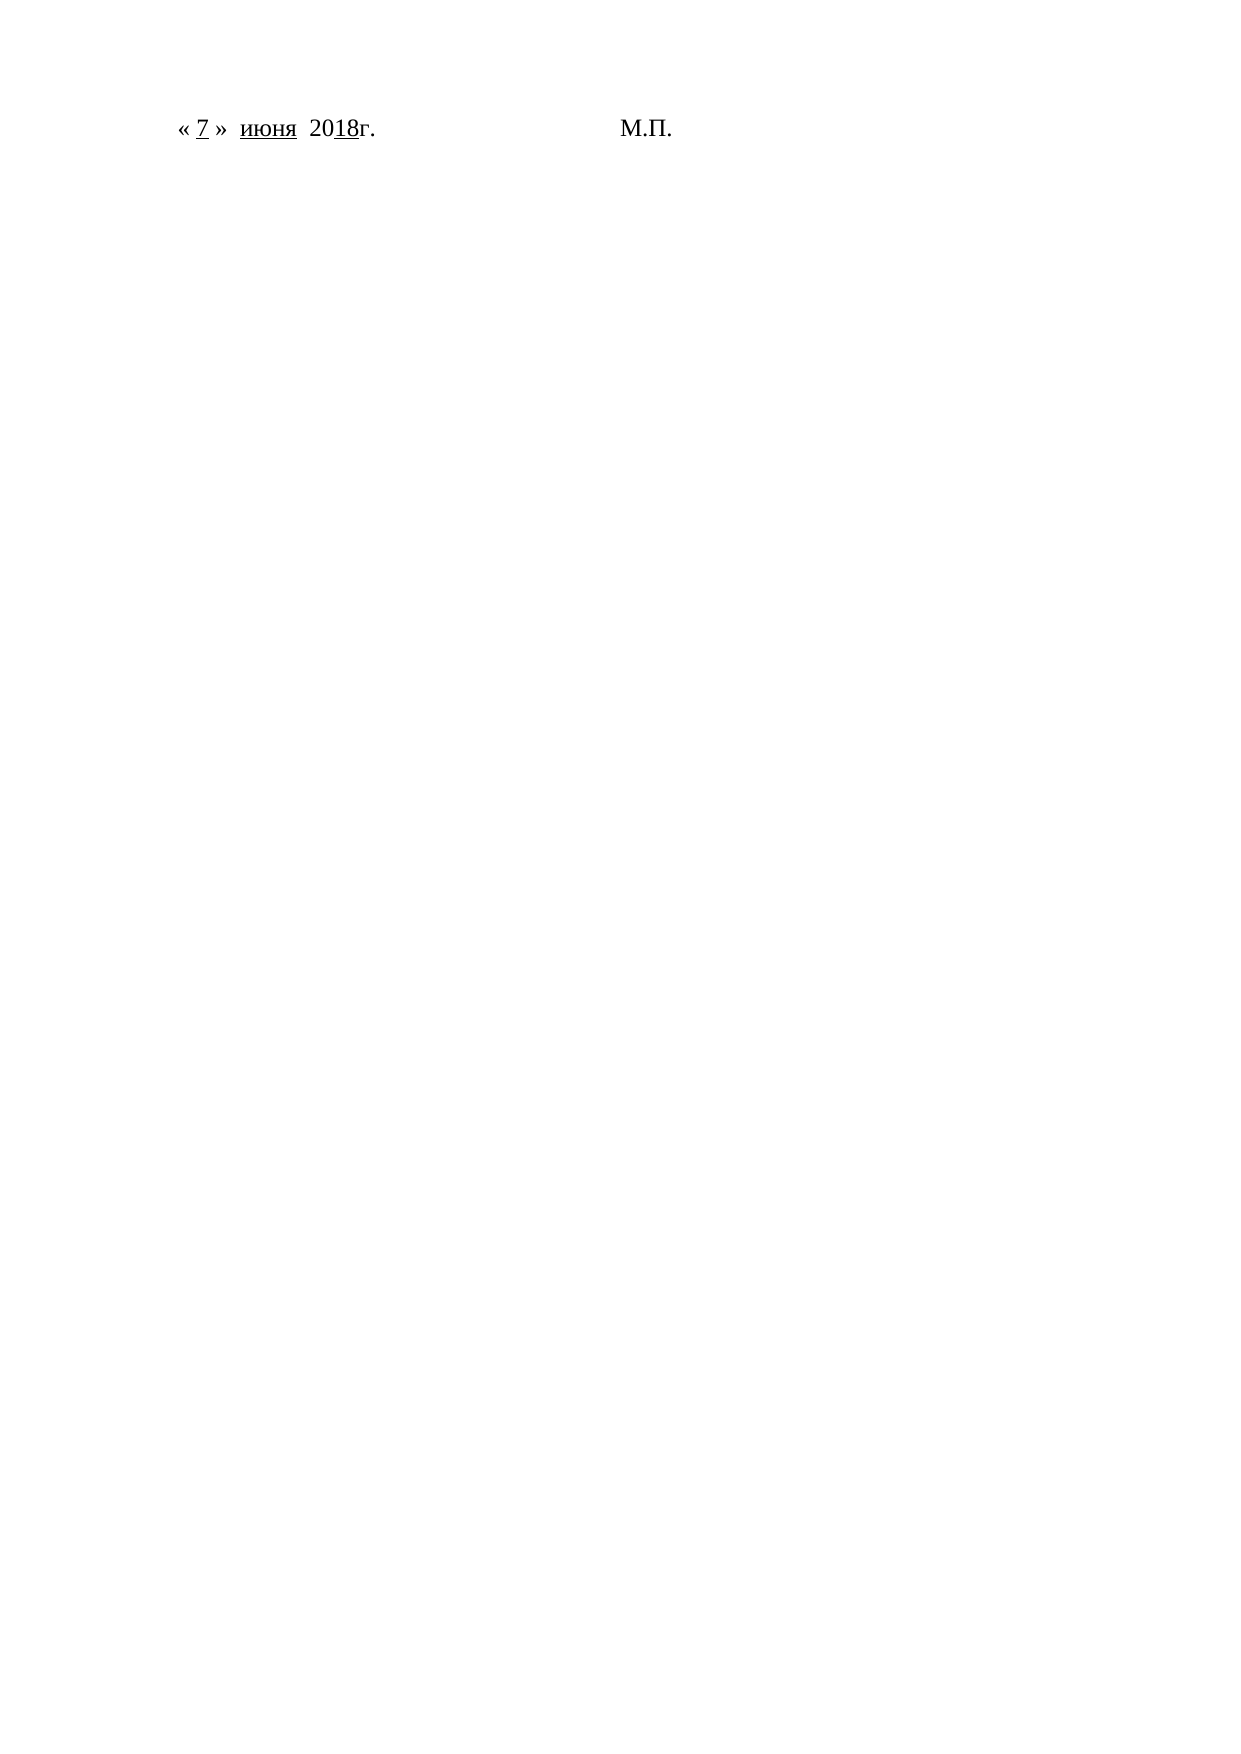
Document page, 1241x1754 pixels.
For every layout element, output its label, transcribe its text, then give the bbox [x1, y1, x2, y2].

text « 7 » июня 2018г. М.П. [177, 113, 1152, 142]
